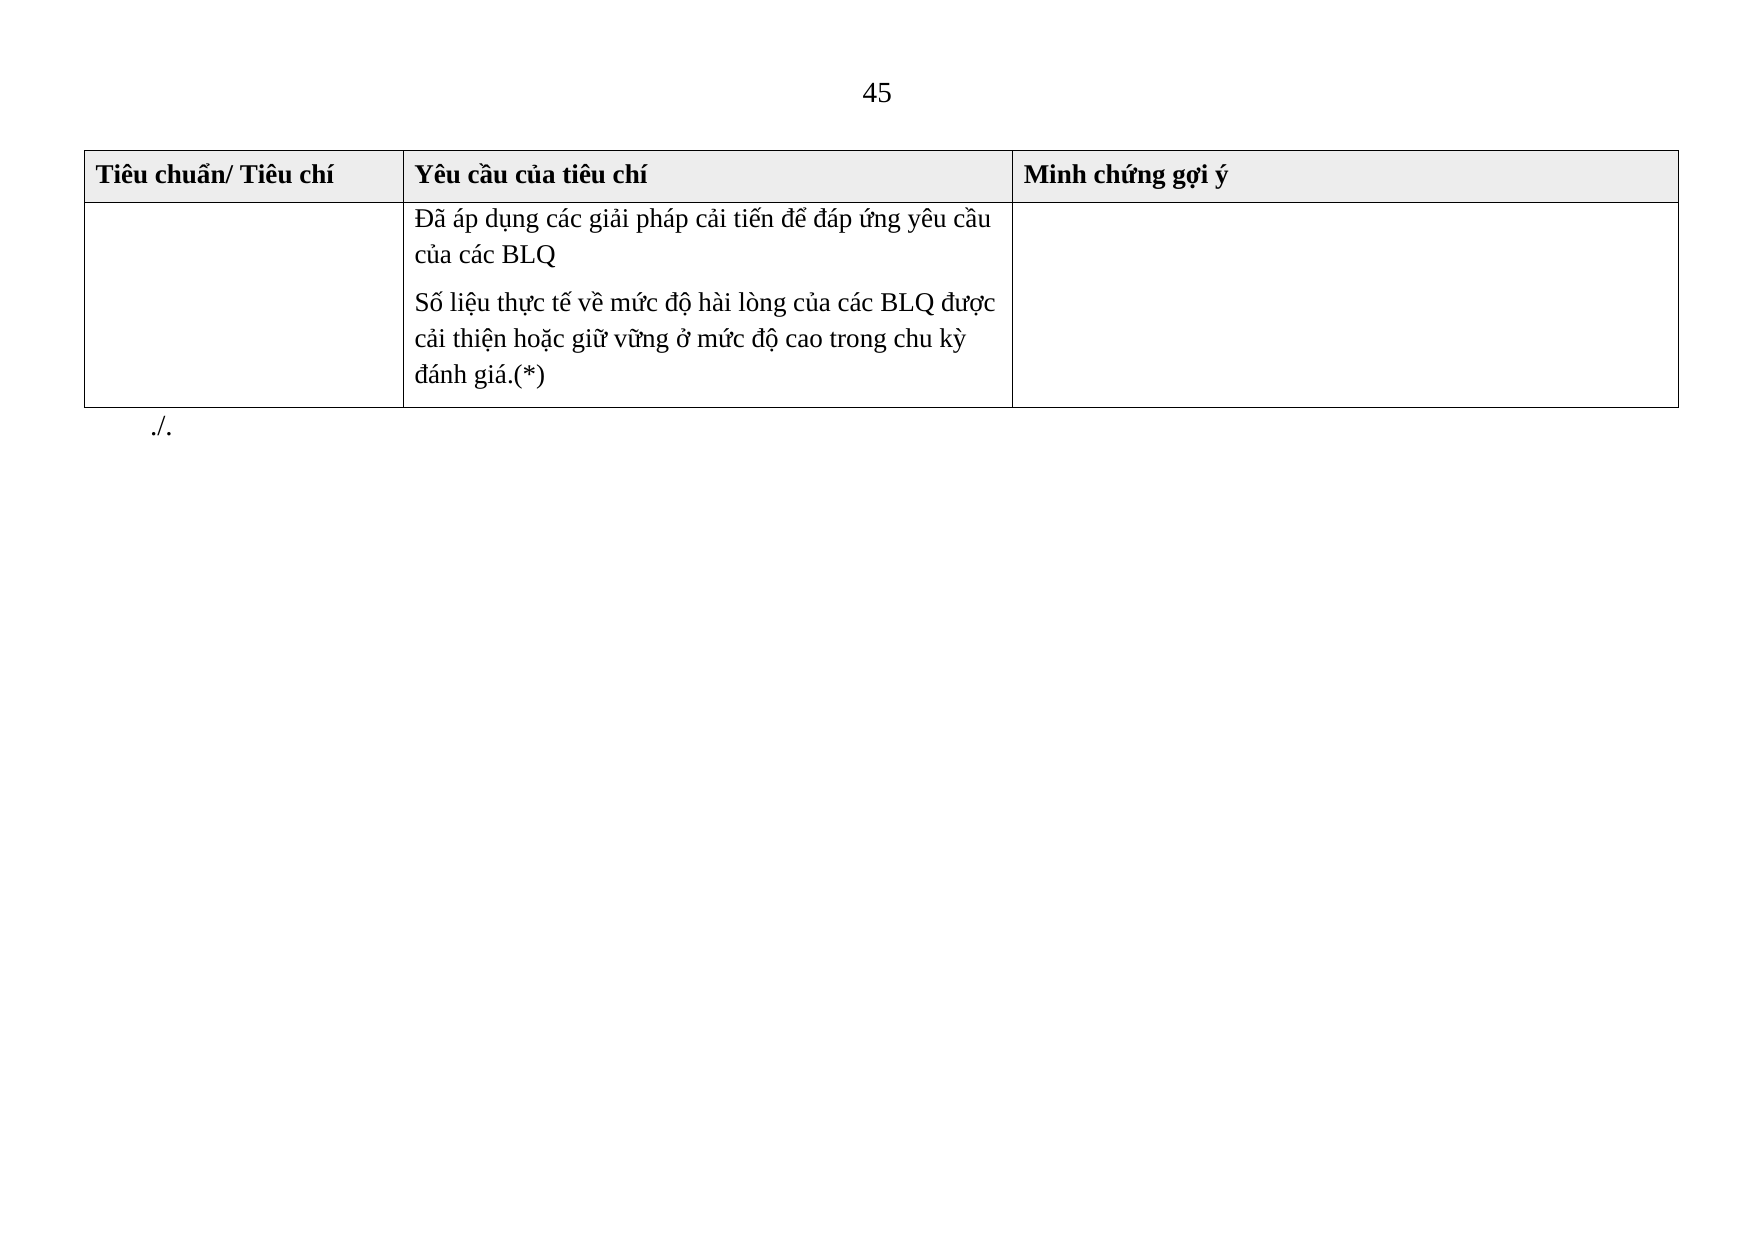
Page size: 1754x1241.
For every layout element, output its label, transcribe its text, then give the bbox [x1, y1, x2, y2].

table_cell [404, 203, 1012, 407]
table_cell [85, 203, 403, 407]
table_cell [1013, 203, 1678, 407]
table_header Tiêu chuẩn/ Tiêu chí [85, 151, 403, 202]
table_header Minh chứng gợi ý [1013, 151, 1678, 202]
table_header Yêu cầu của tiêu chí [404, 151, 1012, 202]
text ./. [150, 408, 1604, 441]
